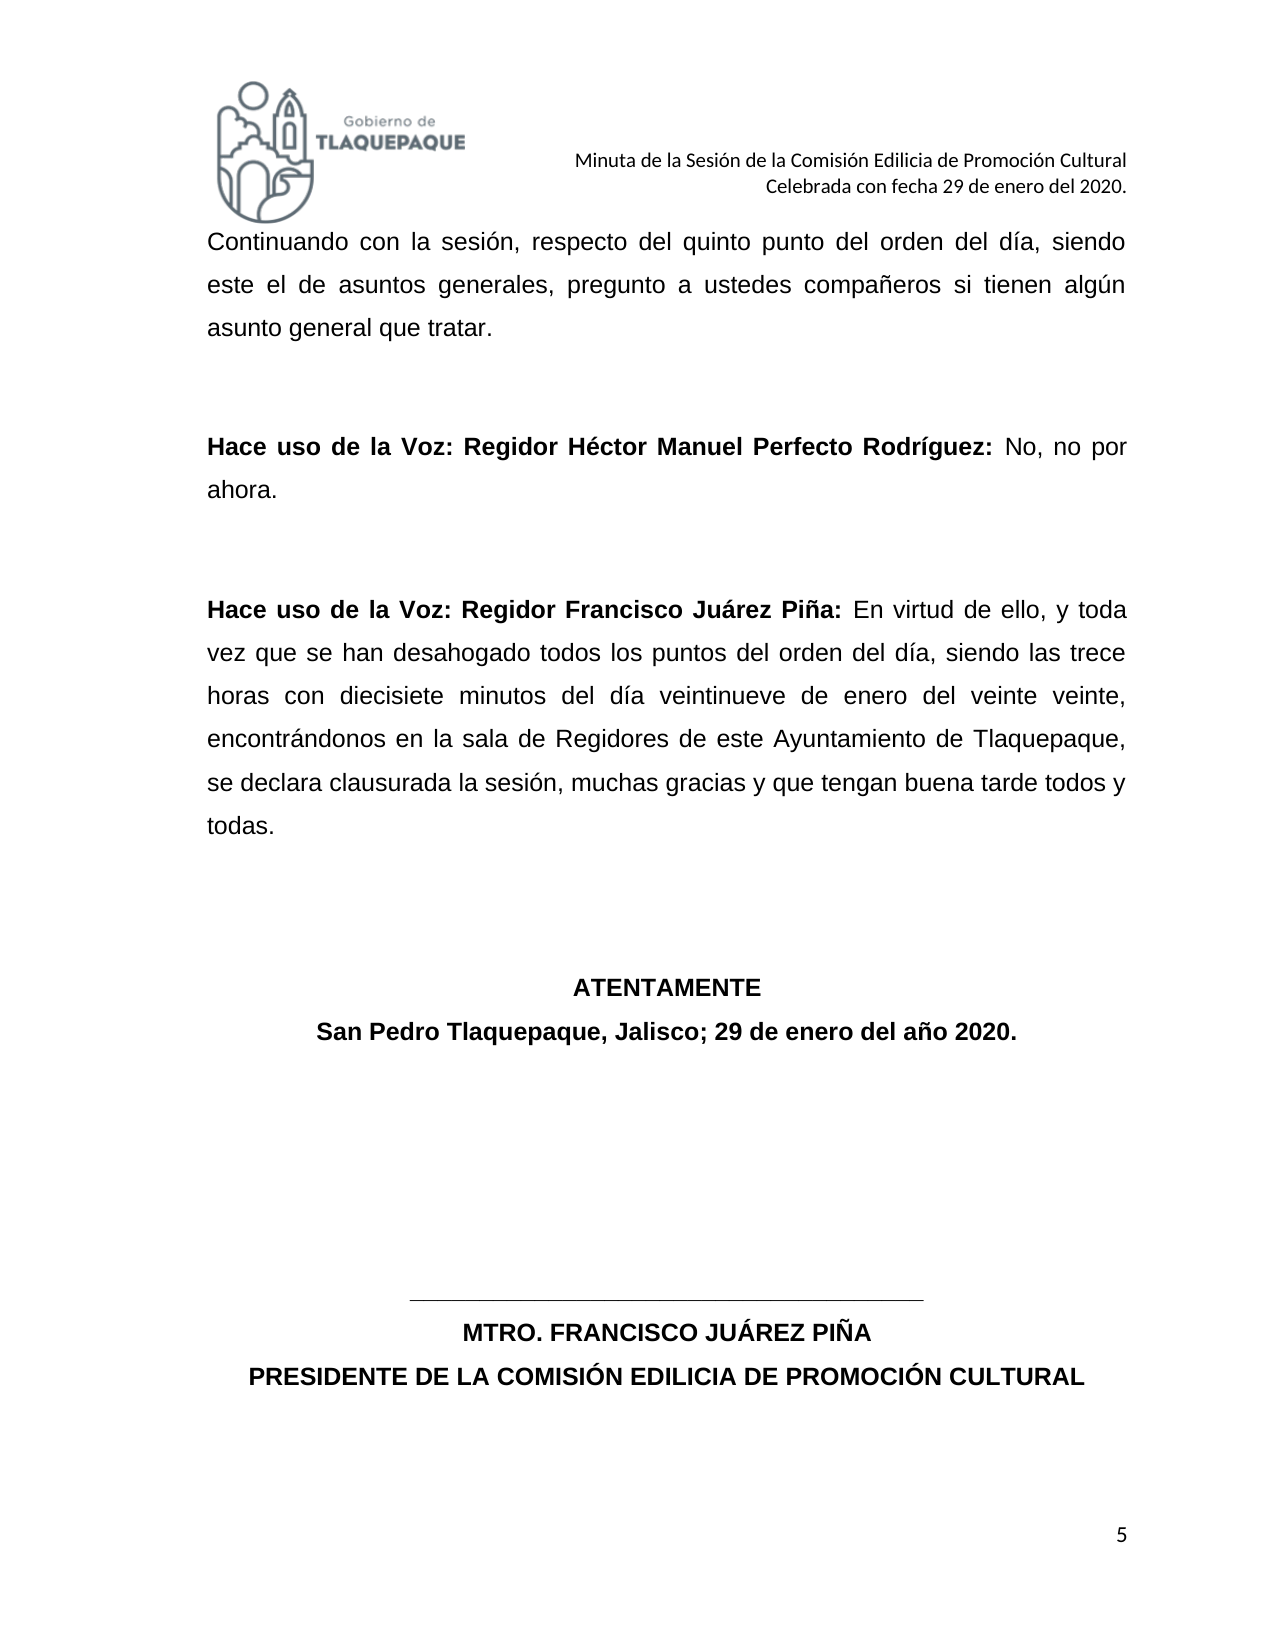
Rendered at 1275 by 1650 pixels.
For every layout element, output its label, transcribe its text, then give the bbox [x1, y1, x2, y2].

text San Pedro Tlaquepaque, Jalisco; 29 de enero del año 2020. [207, 1017, 1127, 1045]
text Hace uso de la Voz: Regidor Héctor Manuel Perfecto Rodríguez: No, no por ahora. [207, 432, 1127, 504]
text Hace uso de la Voz: Regidor Francisco Juárez Piña: En virtud de ello, y toda vez que se han desahogado todos los puntos del orden del día, siendo las trece horas con diecisiete minutos del día veintinueve de enero del veinte veinte, encontrándonos en la sala de Regidores de este Ayuntamiento de Tlaquepaque, se declara clausurada la sesión, muchas gracias y que tengan buena tarde todos y todas. [207, 595, 1127, 839]
text _____________________________________ [207, 1275, 1127, 1304]
text MTRO. FRANCISCO JUÁREZ PIÑA [207, 1318, 1127, 1347]
text Continuando con la sesión, respecto del quinto punto del orden del día, siendo este el de asuntos generales, pregunto a ustedes compañeros si tienen algún asunto general que tratar. [207, 227, 1127, 342]
text PRESIDENTE DE LA COMISIÓN EDILICIA DE PROMOCIÓN CULTURAL [207, 1362, 1127, 1390]
picture [206, 75, 468, 223]
text ATENTAMENTE [207, 973, 1127, 1002]
